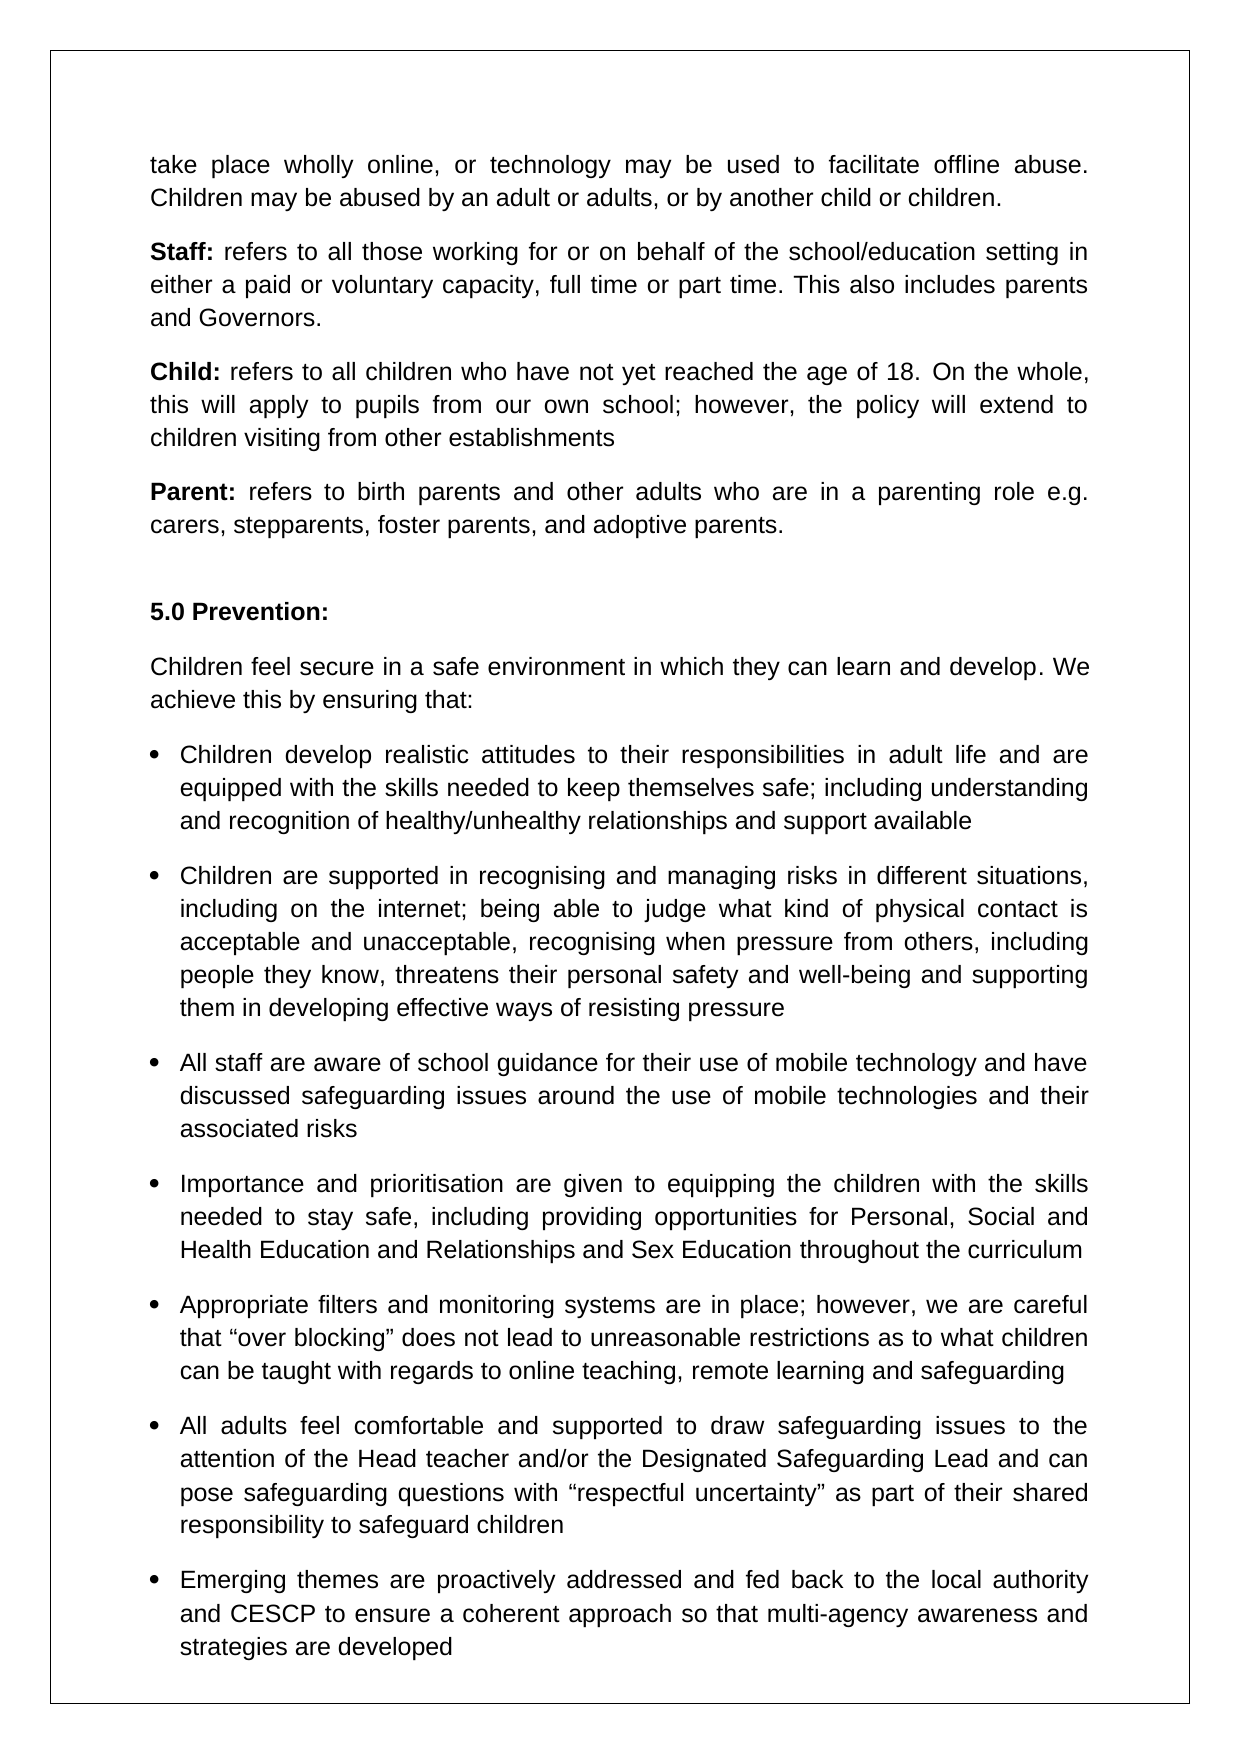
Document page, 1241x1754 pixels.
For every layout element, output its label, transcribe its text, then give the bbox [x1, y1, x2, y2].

text Parent: refers to birth parents and other adults who are in a parenting role e.g. carers, stepparents, foster parents, and adoptive parents. [150, 477, 1090, 538]
list All staff are aware of school guidance for their use of mobile technology and have discussed safeguarding issues around the use of mobile technologies and their associated risks [150, 1048, 1090, 1143]
text Staff: refers to all those working for or on behalf of the school/education setting in either a paid or voluntary capacity, full time or part time. This also includes parents and Governors. [150, 237, 1090, 332]
list Children feel secure in a safe environment in which they can learn and develop. We achieve this by ensuring that: [150, 652, 1090, 713]
list 5.0 Prevention: [150, 597, 1090, 625]
list Importance and prioritisation are given to equipping the children with the skills needed to stay safe, including providing opportunities for Personal, Social and Health Education and Relationships and Sex Education throughout the curriculum [150, 1169, 1090, 1264]
list Children develop realistic attitudes to their responsibilities in adult life and are equipped with the skills needed to keep themselves safe; including understanding and recognition of healthy/unhealthy relationships and support available [150, 739, 1090, 834]
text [150, 150, 1090, 212]
list Children are supported in recognising and managing risks in different situations, including on the internet; being able to judge what kind of physical contact is acceptable and unacceptable, recognising when pressure from others, including people they know, threatens their personal safety and well-being and supporting them in developing effective ways of resisting pressure [150, 861, 1090, 1022]
list Emerging themes are proactively addressed and fed back to the local authority and CESCP to ensure a coherent approach so that multi-agency awareness and strategies are developed [150, 1566, 1090, 1660]
text Child: refers to all children who have not yet reached the age of 18. On the whole, this will apply to pupils from our own school; however, the policy will extend to children visiting from other establishments [150, 357, 1090, 452]
list Appropriate filters and monitoring systems are in place; however, we are careful that “over blocking” does not lead to unreasonable restrictions as to what children can be taught with regards to online teaching, remote learning and safeguarding [150, 1290, 1090, 1385]
list All adults feel comfortable and supported to draw safeguarding issues to the attention of the Head teacher and/or the Designated Safeguarding Lead and can pose safeguarding questions with “respectful uncertainty” as part of their shared responsibility to safeguard children [150, 1411, 1090, 1539]
